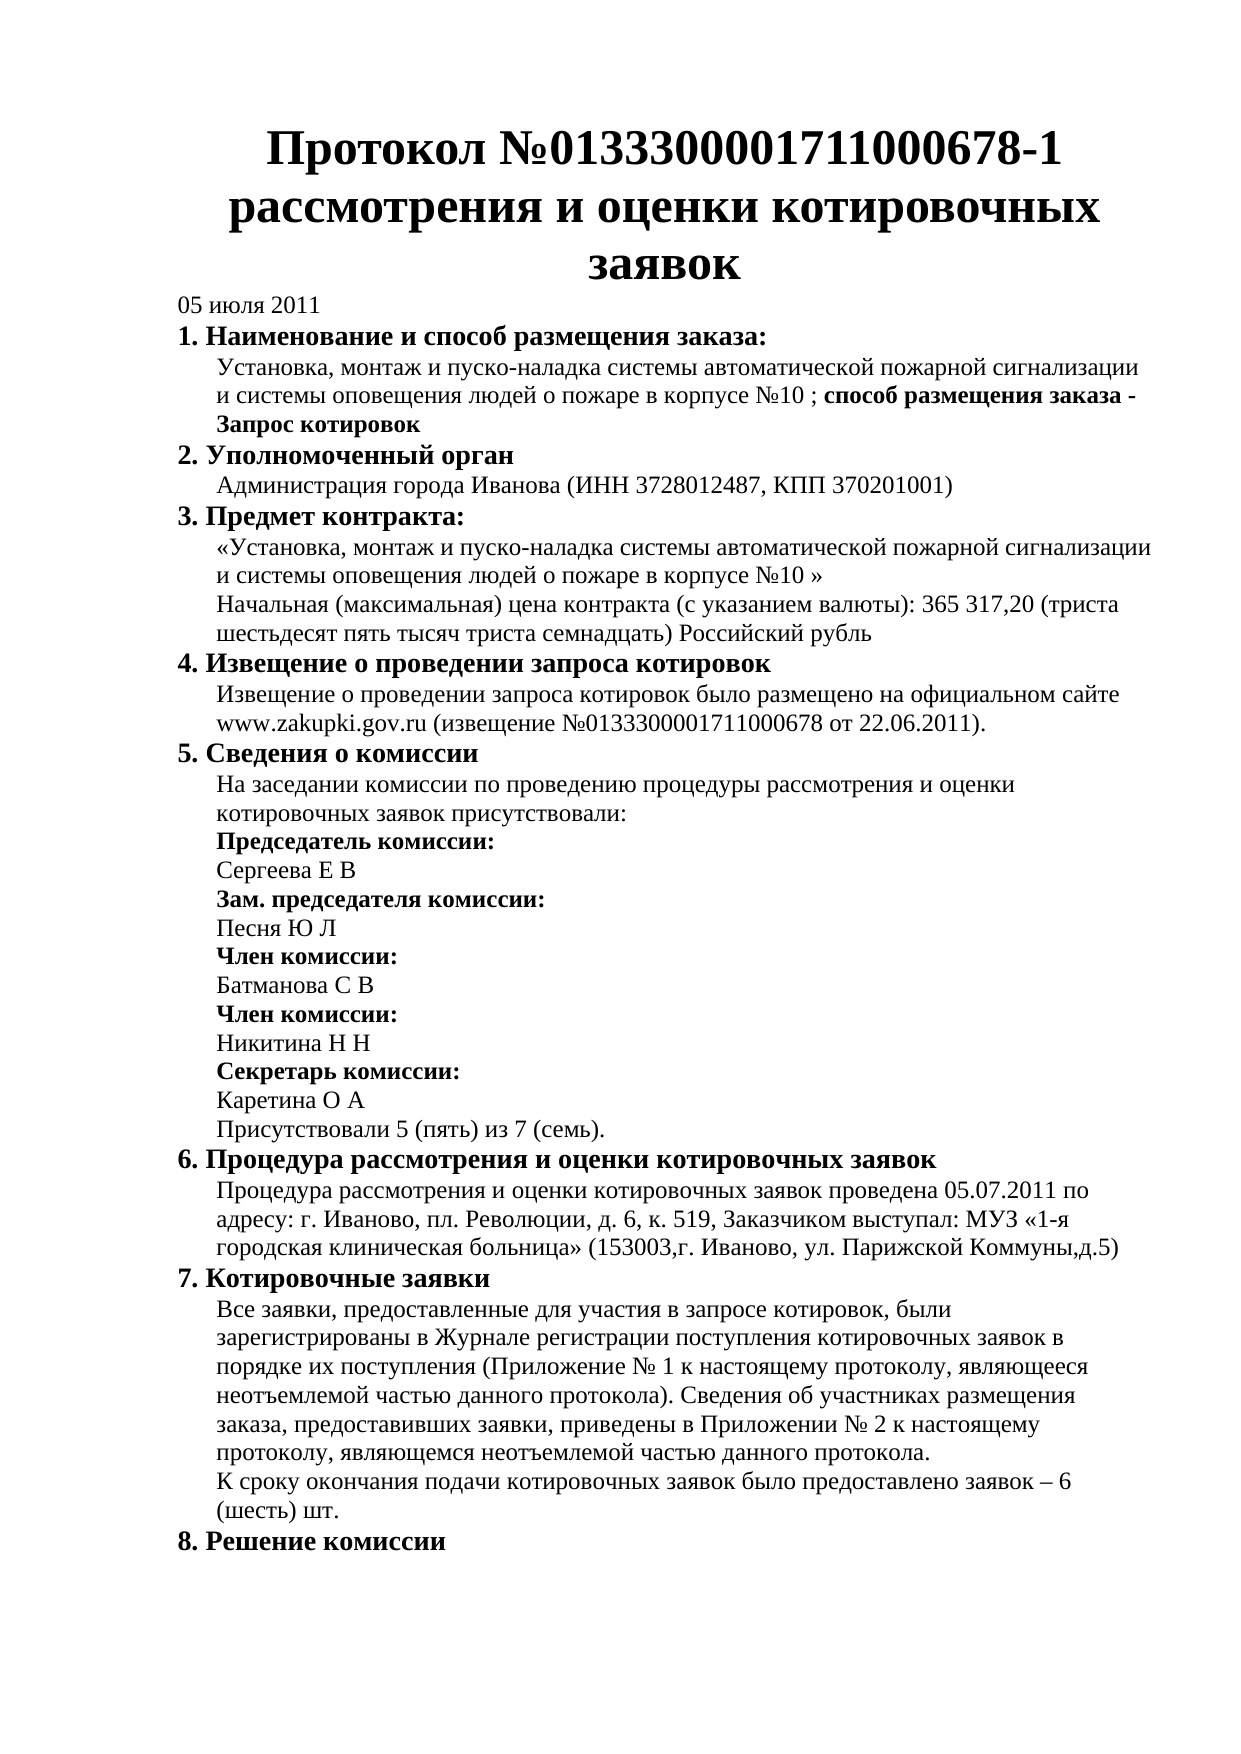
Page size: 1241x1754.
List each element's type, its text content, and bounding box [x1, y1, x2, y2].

text Установка, монтаж и пуско-наладка системы автоматической пожарной сигнализации и системы оповещения людей о пожаре в корпусе №10 ; способ размещения заказа - Запрос котировок [216, 352, 1152, 438]
text Извещение о проведении запроса котировок было размещено на официальном сайте www.zakupki.gov.ru (извещение №0133300001711000678 от 22.06.2011). [216, 679, 1152, 736]
text Протокол №0133300001711000678-1 [177, 118, 1152, 176]
text 2. Уполномоченный орган [177, 438, 1152, 470]
text Член комиссии: Батманова С В [216, 941, 1152, 999]
text Зам. председателя комиссии: Песня Ю Л [216, 884, 1152, 941]
text Администрация города Иванова (ИНН 3728012487, КПП 370201001) [216, 470, 1152, 499]
text Процедура рассмотрения и оценки котировочных заявок проведена 05.07.2011 по адресу: г. Иваново, пл. Революции, д. 6, к. 519, Заказчиком выступал: МУЗ «1-я городская клиническая больница» (153003,г. Иваново, ул. Парижской Коммуны,д.5) [216, 1175, 1152, 1261]
text «Установка, монтаж и пуско-наладка системы автоматической пожарной сигнализации и системы оповещения людей о пожаре в корпусе №10 » Начальная (максимальная) цена контракта (с указанием валюты): 365 317,20 (триста шестьдесят пять тысяч триста семнадцать) Российский рубль [216, 532, 1152, 647]
text Присутствовали 5 (пять) из 7 (семь). [216, 1114, 1152, 1143]
text Секретарь комиссии: Каретина О А [216, 1056, 1152, 1114]
text 6. Процедура рассмотрения и оценки котировочных заявок [177, 1143, 1152, 1175]
text 5. Сведения о комиссии [177, 736, 1152, 769]
text рассмотрения и оценки котировочных заявок [177, 176, 1152, 291]
text 7. Котировочные заявки [177, 1261, 1152, 1294]
text Председатель комиссии: Сергеева Е В [216, 826, 1152, 884]
text 3. Предмет контракта: [177, 499, 1152, 532]
text Член комиссии: Никитина Н Н [216, 999, 1152, 1056]
text На заседании комиссии по проведению процедуры рассмотрения и оценки котировочных заявок присутствовали: [216, 769, 1152, 826]
text 05 июля 2011 [177, 291, 1152, 319]
text К сроку окончания подачи котировочных заявок было предоставлено заявок – 6 (шесть) шт. [216, 1466, 1152, 1524]
text Все заявки, предоставленные для участия в запросе котировок, были зарегистрированы в Журнале регистрации поступления котировочных заявок в порядке их поступления (Приложение № 1 к настоящему протоколу, являющееся неотъемлемой частью данного протокола). Сведения об участниках размещения заказа, предоставивших заявки, приведены в Приложении № 2 к настоящему протоколу, являющемся неотъемлемой частью данного протокола. [216, 1294, 1152, 1466]
text 1. Наименование и способ размещения заказа: [177, 319, 1152, 352]
text 8. Решение комиссии [177, 1524, 1152, 1556]
text 4. Извещение о проведении запроса котировок [177, 647, 1152, 679]
